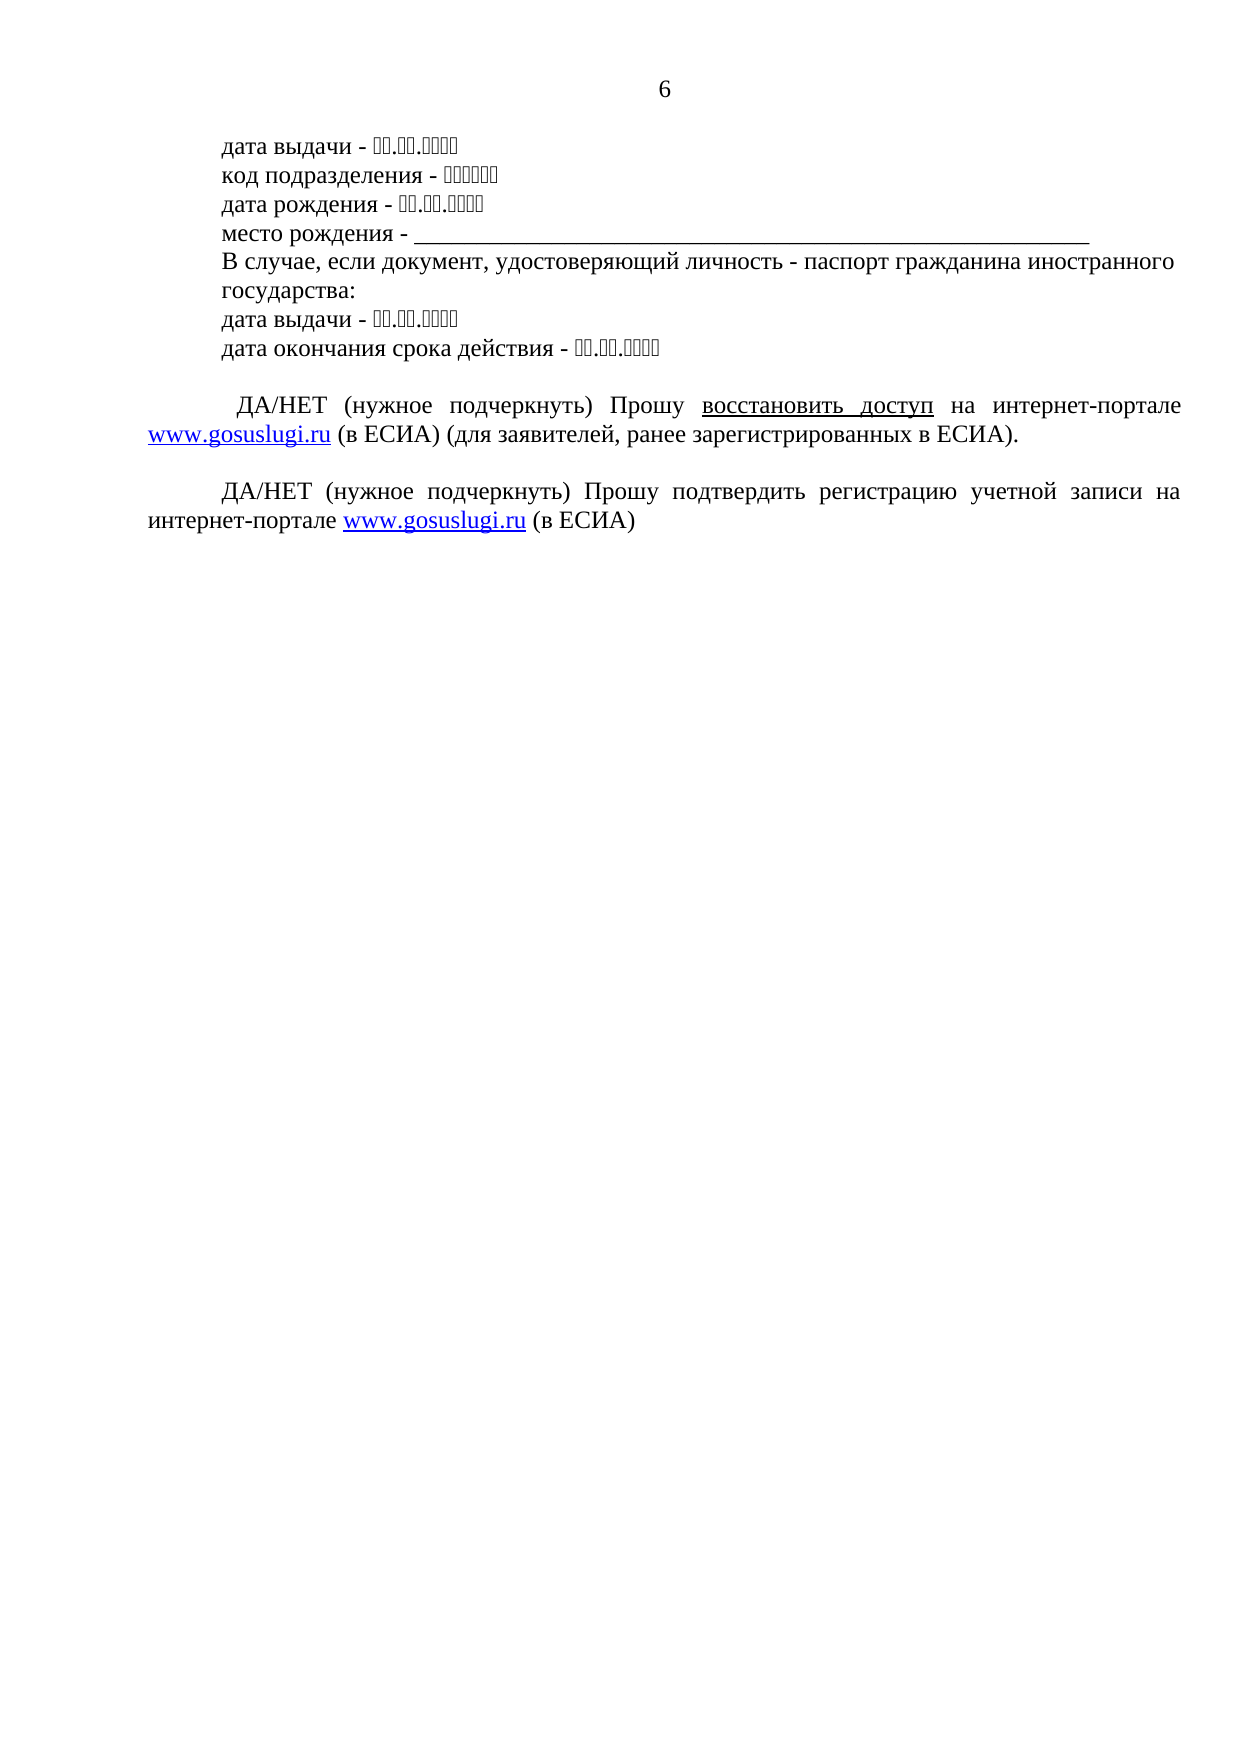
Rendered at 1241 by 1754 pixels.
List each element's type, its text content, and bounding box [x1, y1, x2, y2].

text дата окончания срока действия - .. [221, 333, 1176, 361]
text дата выдачи - .. [221, 304, 1176, 333]
text В случае, если документ, удостоверяющий личность - паспорт гражданина иностранного государства: [221, 246, 1176, 304]
text ДА/НЕТ (нужное подчеркнуть) Прошу подтвердить регистрацию учетной записи на интернет-портале www.gosuslugi.ru (в ЕСИА) [148, 476, 1181, 534]
text дата выдачи - .. [221, 131, 1176, 160]
text код подразделения - [221, 160, 1176, 189]
text место рождения - ______________________________________________________ [221, 218, 1176, 246]
text дата рождения - .. [221, 189, 1181, 218]
text ДА/НЕТ (нужное подчеркнуть) Прошу восстановить доступ на интернет-портале www.gosuslugi.ru (в ЕСИА) (для заявителей, ранее зарегистрированных в ЕСИА). [148, 390, 1181, 448]
